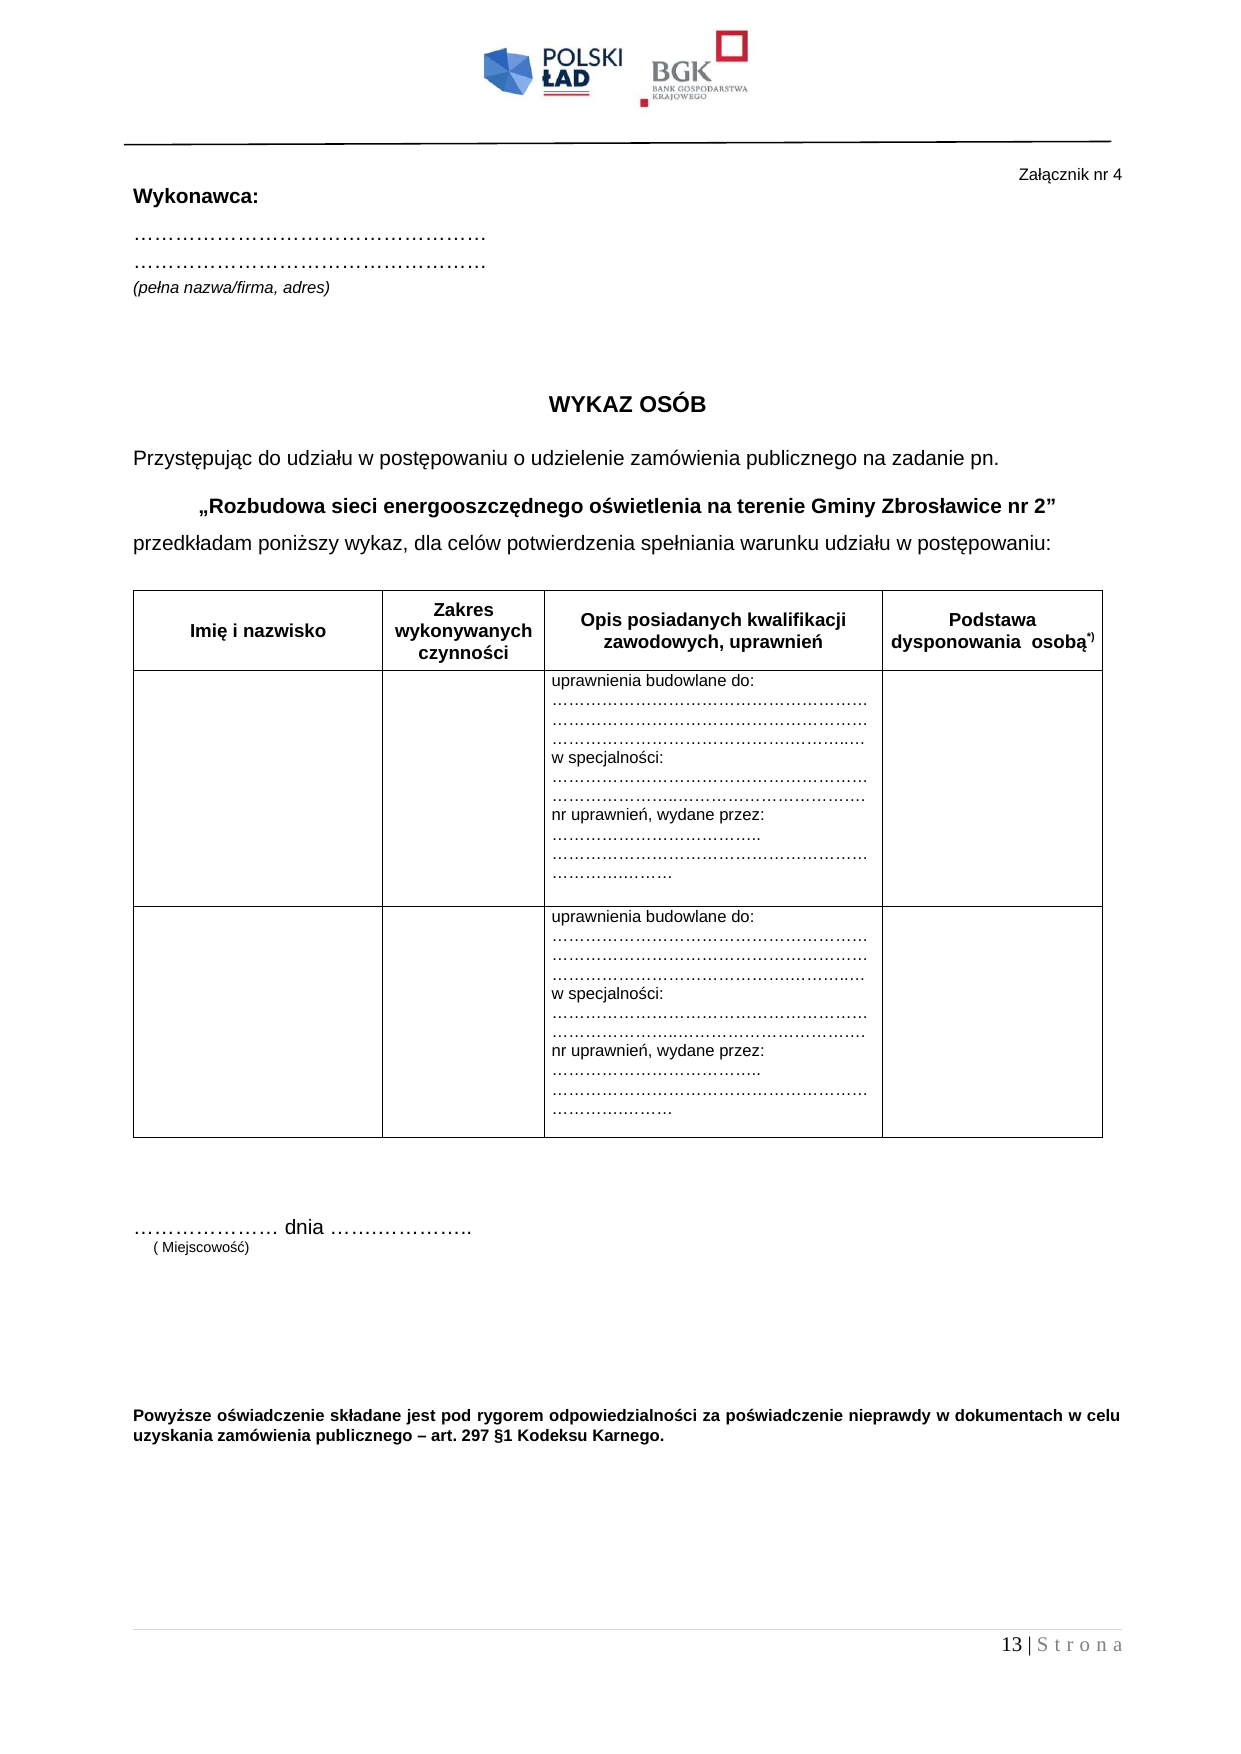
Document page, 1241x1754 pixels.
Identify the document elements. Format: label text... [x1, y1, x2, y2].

text ………………… dnia …….………….. [133, 1214, 1122, 1238]
picture [465, 16, 774, 123]
text Wykonawca: [133, 184, 1122, 208]
table_cell [134, 907, 382, 1137]
table_cell uprawnienia budowlane do: ………………………………………………………………………………………………………………………………………….………..… w specjalności: ……………………………………………………………………..……………………………. nr uprawnień, wydane przez: ………………………………..…………………………………………………………….……… [545, 907, 882, 1137]
text ( Miejscowość) [133, 1238, 1122, 1255]
text przedkładam poniższy wykaz, dla celów potwierdzenia spełniania warunku udziału w postępowaniu: [133, 530, 1122, 554]
table_cell [883, 671, 1102, 906]
table_cell [383, 907, 544, 1137]
table_header Zakres wykonywanych czynności [383, 591, 544, 670]
text Przystępując do udziału w postępowaniu o udzielenie zamówienia publicznego na zadanie pn. [133, 446, 1122, 469]
text …………………………………………… [133, 220, 502, 244]
text WYKAZ OSÓB [133, 391, 1122, 418]
text (pełna nazwa/firma, adres) [133, 278, 502, 297]
table_cell [383, 671, 544, 906]
table_cell uprawnienia budowlane do: ………………………………………………………………………………………………………………………………………….………..… w specjalności: ……………………………………………………………………..……………………………. nr uprawnień, wydane przez: ………………………………..…………………………………………………………….……… [545, 671, 882, 906]
text …………………………………………… [133, 249, 502, 273]
text Powyższe oświadczenie składane jest pod rygorem odpowiedzialności za poświadczenie nieprawdy w dokumentach w celu uzyskania zamówienia publicznego – art. 297 §1 Kodeksu Karnego. [133, 1406, 1122, 1444]
table_header Podstawa dysponowania osobą*) [883, 591, 1102, 670]
table_header Opis posiadanych kwalifikacji zawodowych, uprawnień [545, 591, 882, 670]
text Załącznik nr 4 [133, 165, 1122, 184]
table_header Imię i nazwisko [134, 591, 382, 670]
table_cell [134, 671, 382, 906]
text „Rozbudowa sieci energooszczędnego oświetlenia na terenie Gminy Zbrosławice nr 2” [133, 494, 1122, 518]
table_cell [883, 907, 1102, 1137]
